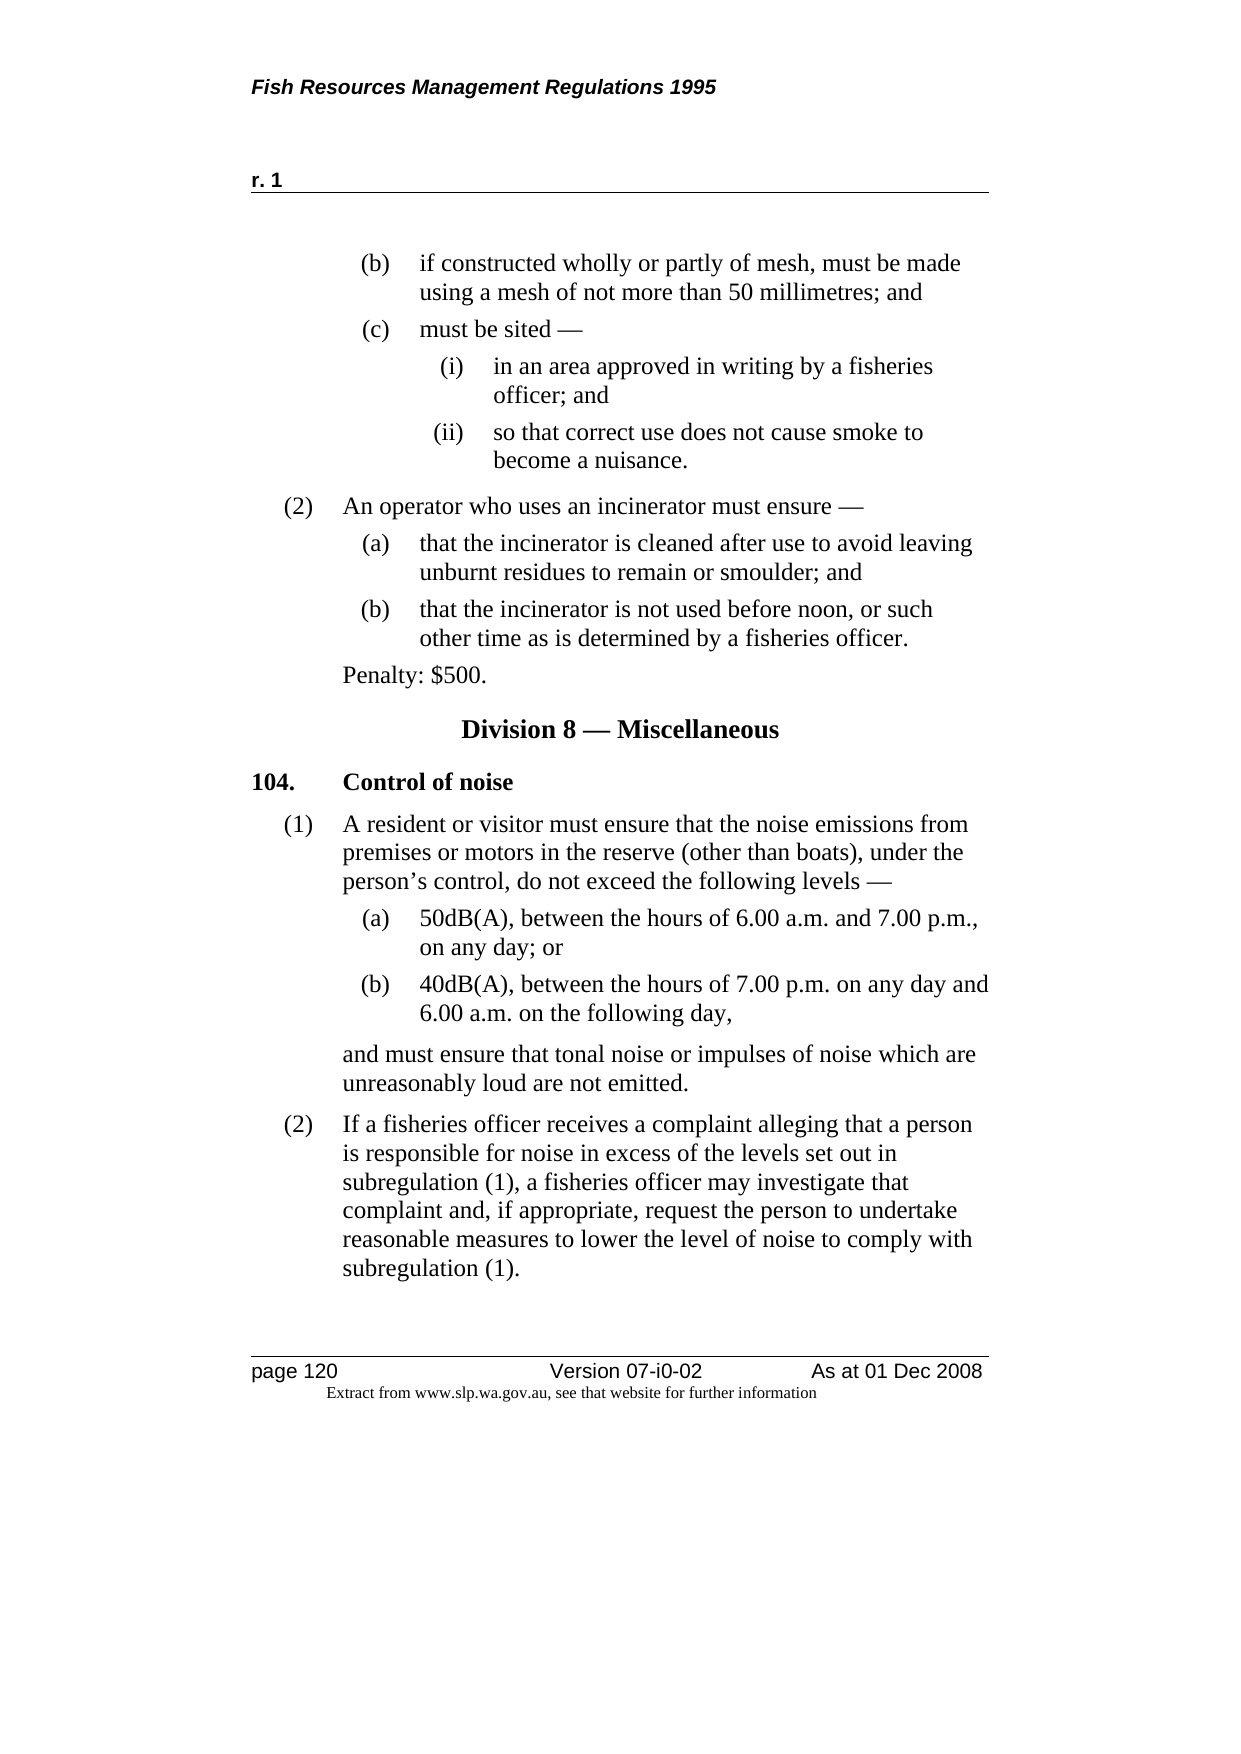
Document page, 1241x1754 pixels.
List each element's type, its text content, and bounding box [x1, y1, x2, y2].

text (a) that the incinerator is cleaned after use to avoid leaving unburnt residues to remain or smoulder; and [251, 528, 989, 586]
text and must ensure that tonal noise or impulses of noise which are unreasonably loud are not emitted. [251, 1039, 989, 1097]
text Penalty: $500. [251, 660, 989, 688]
text (b) that the incinerator is not used before noon, or such other time as is determined by a fisheries officer. [251, 594, 989, 651]
text (i) in an area approved in writing by a fisheries officer; and [251, 351, 989, 408]
text (2) An operator who uses an incinerator must ensure — [251, 491, 989, 520]
text (1) A resident or visitor must ensure that the noise emissions from premises or motors in the reserve (other than boats), under the person’s control, do not exceed the following levels — [251, 809, 989, 895]
text (b) if constructed wholly or partly of mesh, must be made using a mesh of not more than 50 millimetres; and [251, 248, 989, 306]
text (2) If a fisheries officer receives a complaint alleging that a person is responsible for noise in excess of the levels set out in subregulation (1), a fisheries officer may investigate that complaint and, if appropriate, request the person to undertake reasonable measures to lower the level of noise to comply with subregulation (1). [251, 1109, 989, 1282]
text (b) 40dB(A), between the hours of 7.00 p.m. on any day and 6.00 a.m. on the following day, [251, 969, 989, 1027]
subtitle Division 8 — Miscellaneous [251, 713, 989, 744]
text (ii) so that correct use does not cause smoke to become a nuisance. [251, 417, 989, 474]
subtitle 104. Control of noise [251, 767, 989, 796]
text (a) 50dB(A), between the hours of 6.00 a.m. and 7.00 p.m., on any day; or [251, 903, 989, 961]
text (c) must be sited — [251, 314, 989, 343]
